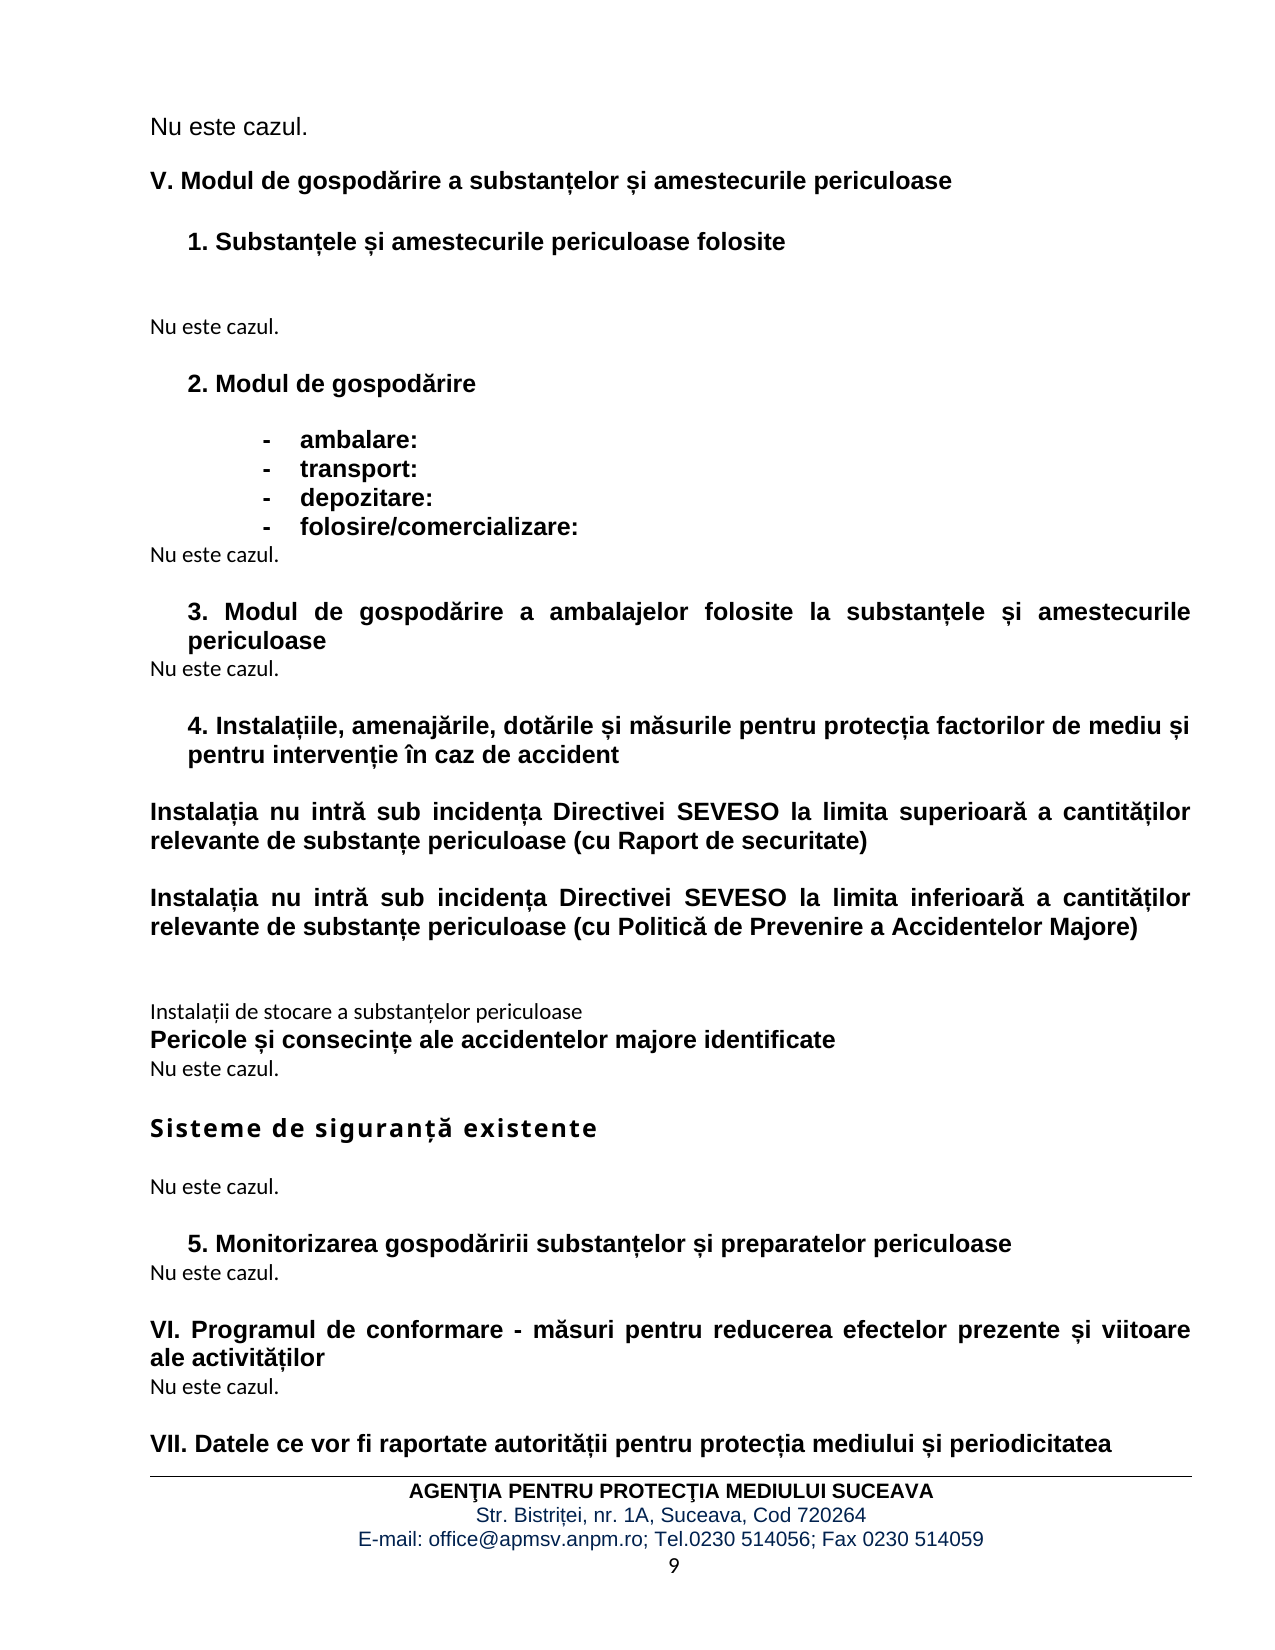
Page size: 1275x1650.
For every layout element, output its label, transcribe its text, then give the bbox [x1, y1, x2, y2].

subtitle 5. Monitorizarea gospodăririi substanțelor și preparatelor periculoase [187, 1229, 1192, 1258]
list transport: [262, 454, 1192, 483]
list depozitare: [262, 483, 1192, 512]
subtitle 2. Modul de gospodărire [187, 368, 1192, 397]
list ambalare: [262, 425, 1192, 454]
subtitle 4. Instalațiile, amenajările, dotările și măsurile pentru protecția factorilor de mediu și pentru intervenție în caz de accident [187, 711, 1192, 769]
subtitle V. Modul de gospodărire a substanțelor și amestecurile periculoase [150, 166, 1192, 195]
subtitle 1. Substanțele și amestecurile periculoase folosite [187, 227, 1192, 256]
text VII. Datele ce vor fi raportate autorității pentru protecția mediului și periodicitatea [150, 1429, 1192, 1458]
text VI. Programul de conformare - măsuri pentru reducerea efectelor prezente și viitoare ale activităților [150, 1314, 1192, 1372]
list folosire/comercializare: [262, 512, 1192, 540]
subtitle 3. Modul de gospodărire a ambalajelor folosite la substanțele și amestecurile periculoase [187, 597, 1192, 654]
